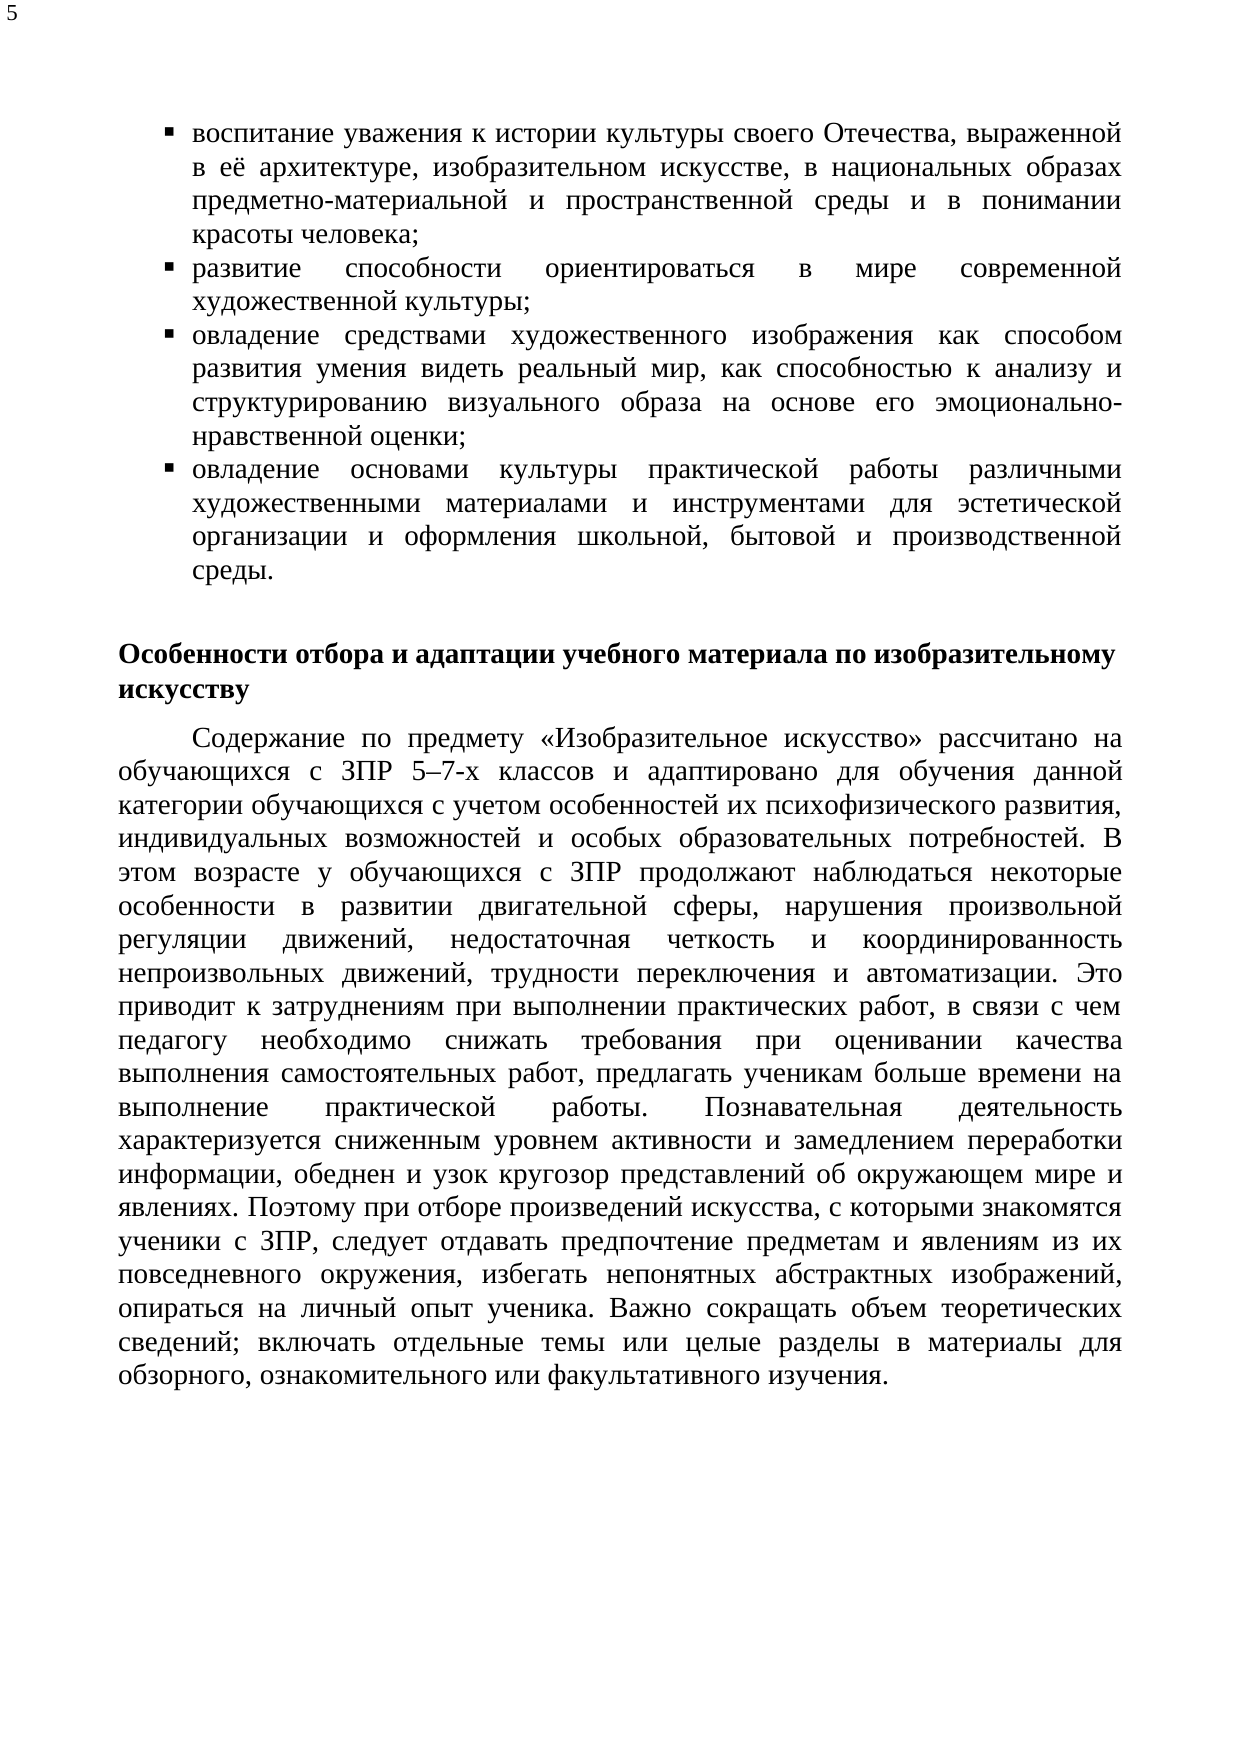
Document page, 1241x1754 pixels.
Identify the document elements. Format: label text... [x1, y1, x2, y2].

text Содержание по предмету «Изобразительное искусство» рассчитано на обучающихся с ЗПР 5–7-х классов и адаптировано для обучения данной категории обучающихся с учетом особенностей их психофизического развития, индивидуальных возможностей и особых образовательных потребностей. В этом возрасте у обучающихся с ЗПР продолжают наблюдаться некоторые особенности в развитии двигательной сферы, нарушения произвольной регуляции движений, недостаточная четкость и координированность непроизвольных движений, трудности переключения и автоматизации. Это приводит к затруднениям при выполнении практических работ, в связи с чем педагогу необходимо снижать требования при оценивании качества выполнения самостоятельных работ, предлагать ученикам больше времени на выполнение практической работы. Познавательная деятельность характеризуется сниженным уровнем активности и замедлением переработки информации, обеднен и узок кругозор представлений об окружающем мире и явлениях. Поэтому при отборе произведений искусства, с которыми знакомятся ученики с ЗПР, следует отдавать предпочтение предметам и явлениям из их повседневного окружения, избегать непонятных абстрактных изображений, опираться на личный опыт ученика. Важно сокращать объем теоретических сведений; включать отдельные темы или целые разделы в материалы для обзорного, ознакомительного или факультативного изучения. [118, 720, 1123, 1391]
list развитие способности ориентироваться в мире современной художественной культуры; [162, 250, 1122, 317]
text Особенности отбора и адаптации учебного материала по изобразительному искусству [118, 636, 1116, 705]
list воспитание уважения к истории культуры своего Отечества, выраженной в её архитектуре, изобразительном искусстве, в национальных образах предметно-материальной и пространственной среды и в понимании красоты человека; [162, 115, 1122, 249]
list овладение средствами художественного изображения как способом развития умения видеть реальный мир, как способностью к анализу и структурированию визуального образа на основе его эмоционально- нравственной оценки; [162, 317, 1123, 451]
list овладение основами культуры практической работы различными художественными материалами и инструментами для эстетической организации и оформления школьной, бытовой и производственной среды. [162, 451, 1122, 586]
